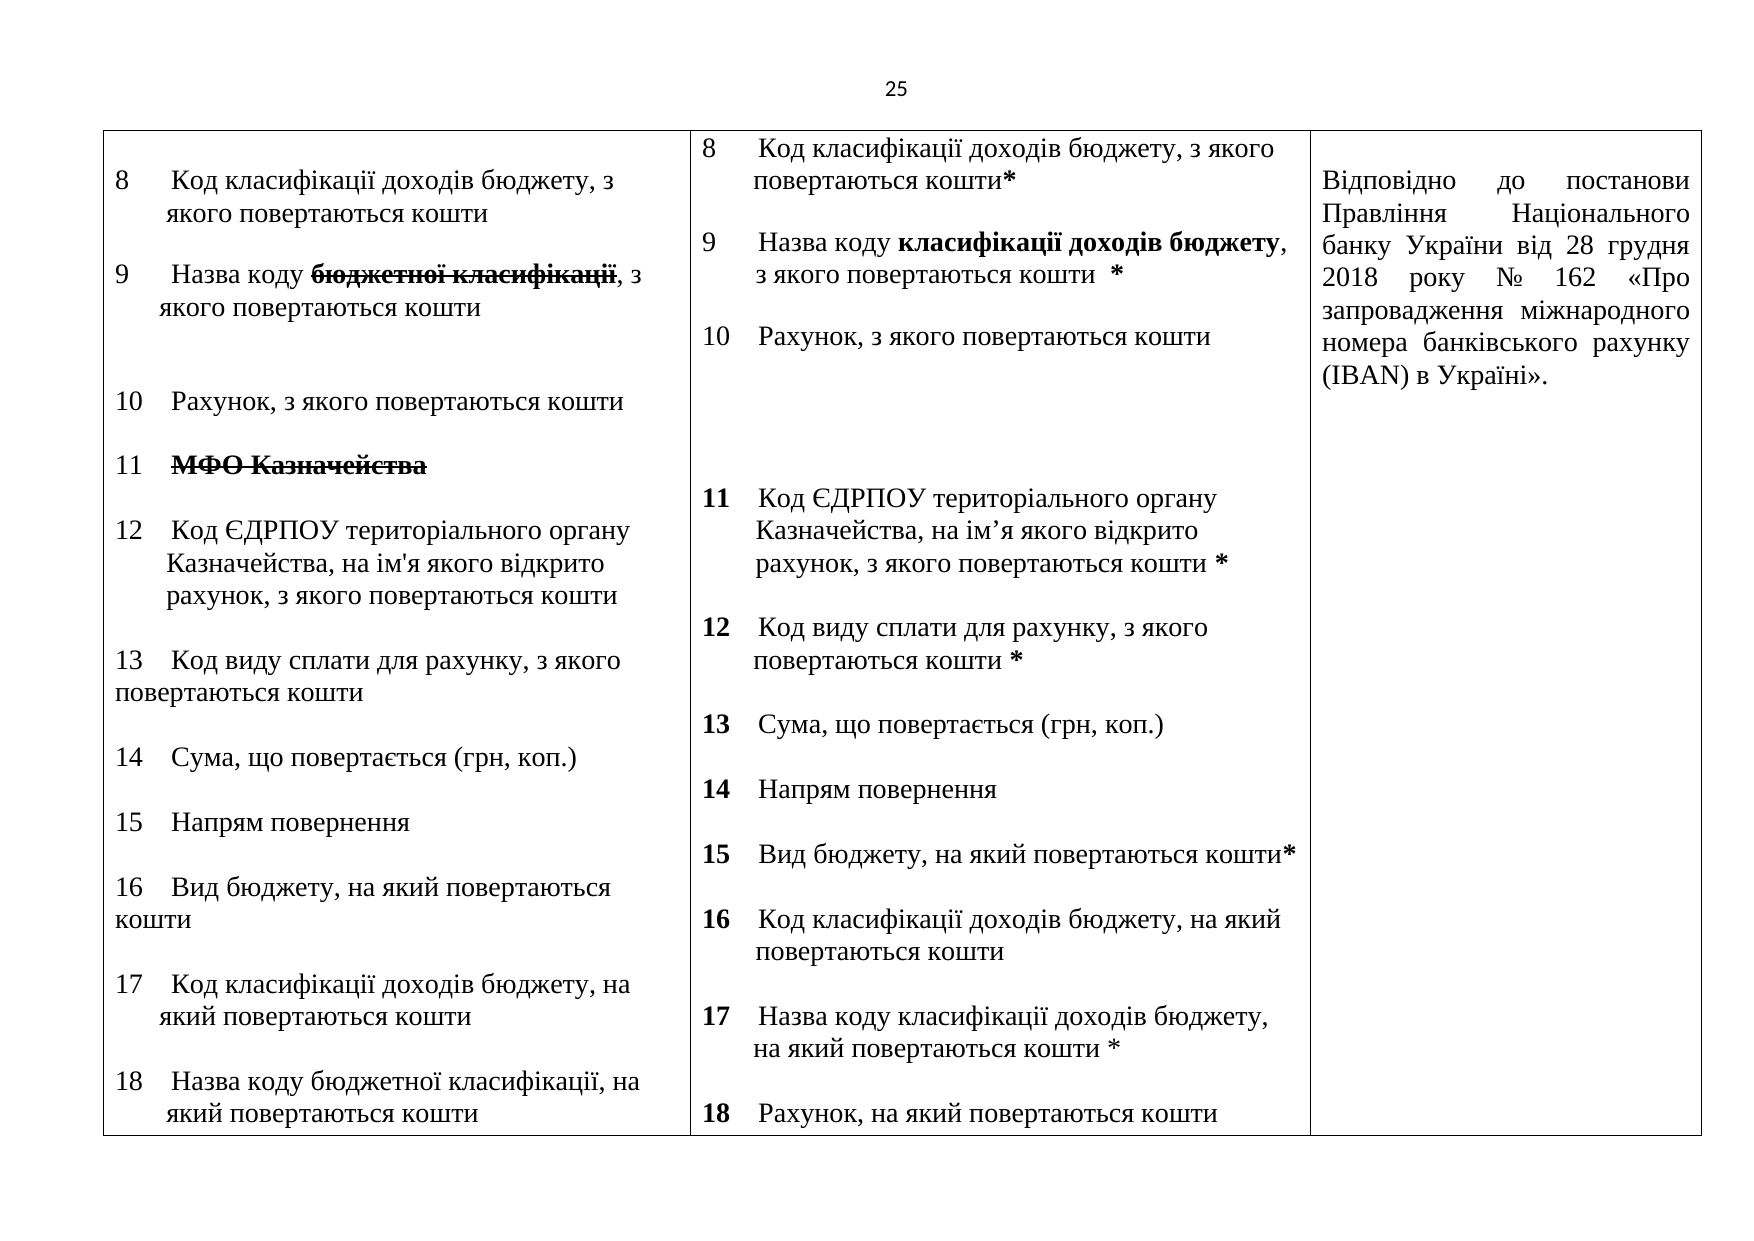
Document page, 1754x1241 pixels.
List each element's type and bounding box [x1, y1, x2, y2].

table_cell [104, 131, 690, 1135]
table_cell [691, 131, 1310, 1135]
table_cell [1311, 131, 1701, 1135]
